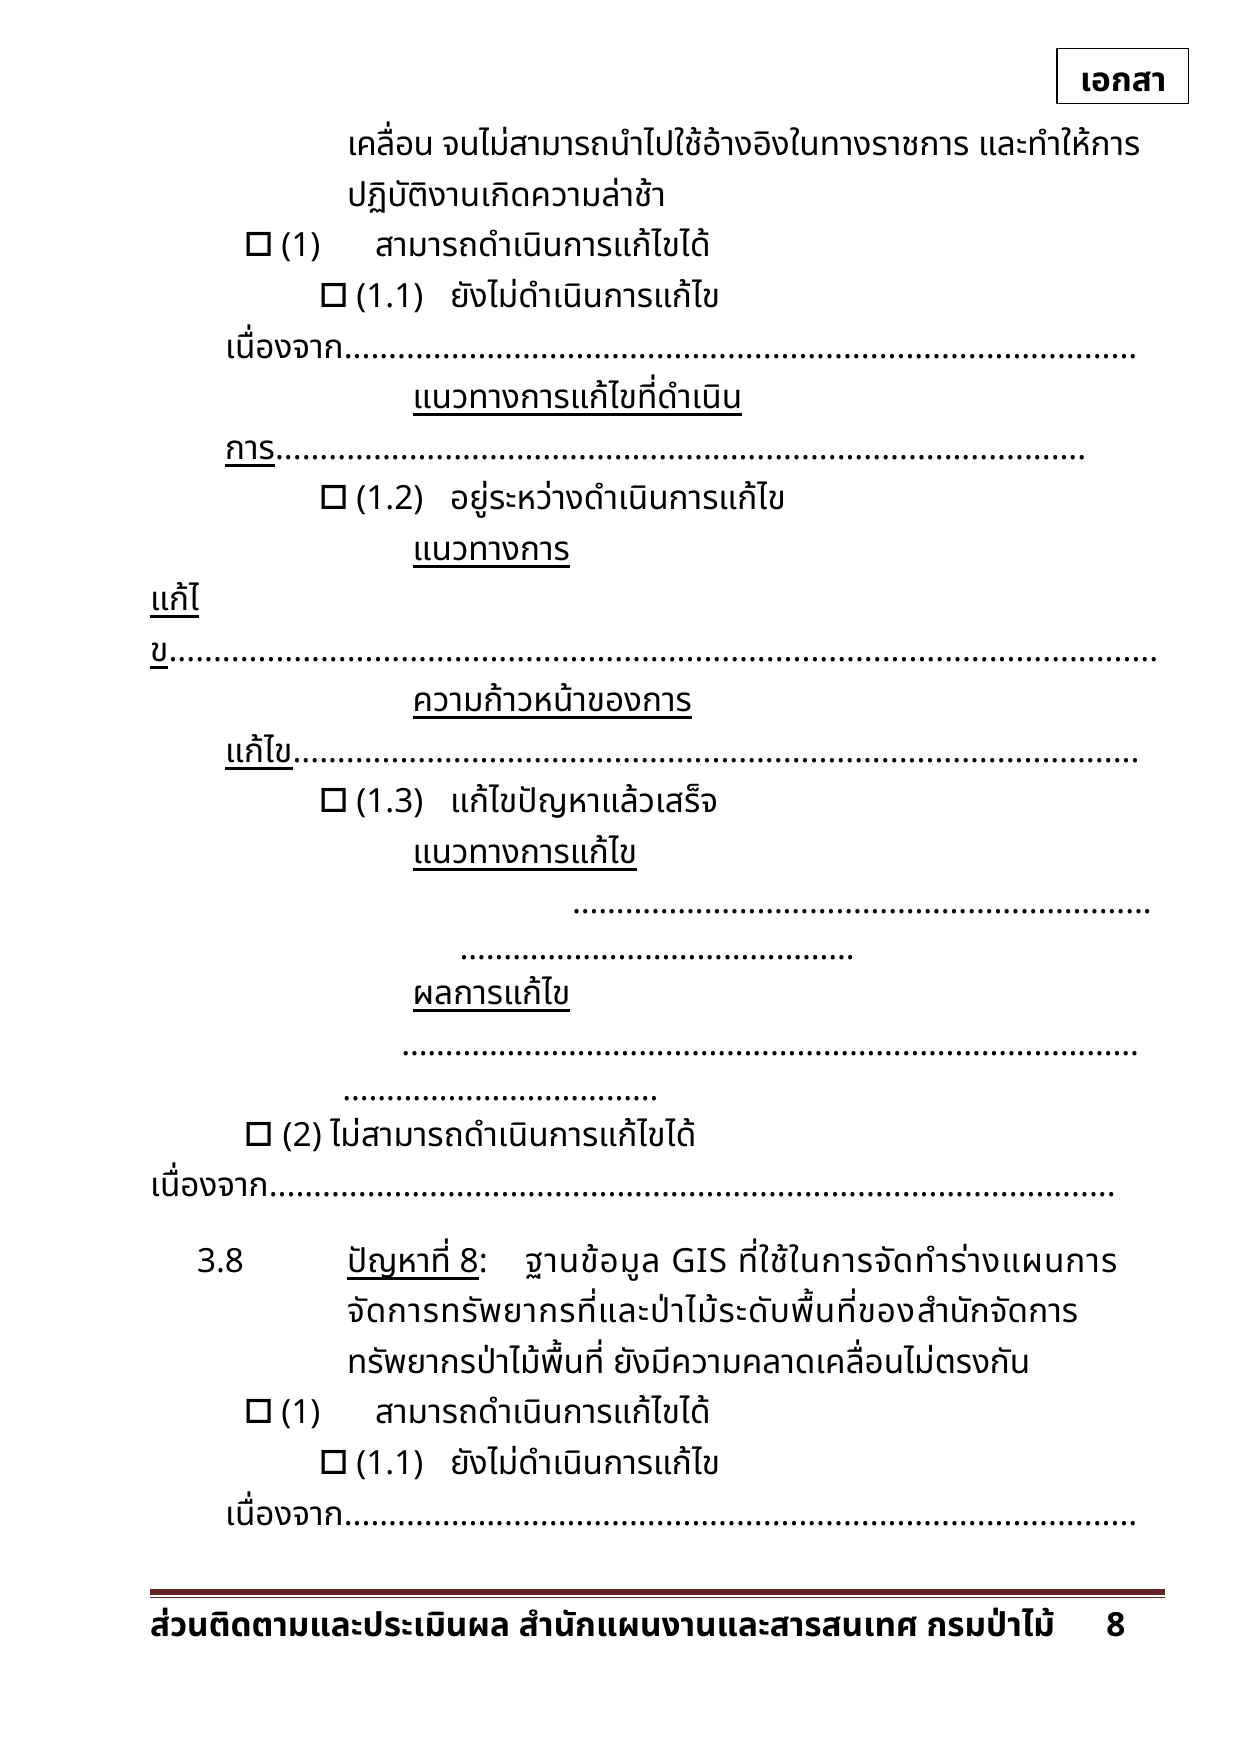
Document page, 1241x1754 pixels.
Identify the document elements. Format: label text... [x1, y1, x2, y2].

list (1) สามารถดำเนินการแก้ไขได้ [225, 1388, 1165, 1439]
list 3.8 ปัญหาที่ 8: ฐานข้อมูล GIS ที่ใช้ในการจัดทำร่างแผนการจัดการทรัพยากรที่และป่าไม้ระดับพื้นที่ของสำนักจัดการทรัพยากรป่าไม้พื้นที่ ยังมีความคลาดเคลื่อนไม่ตรงกัน [197, 1237, 1165, 1388]
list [197, 120, 1165, 221]
list (1.2) อยู่ระหว่างดำเนินการแก้ไข [225, 474, 1165, 525]
list แนวทางการแก้ไขที่ดำเนินการ........................................................................................... [225, 373, 1165, 474]
list ความก้าวหน้าของการแก้ไข............................................................................................... [225, 676, 1165, 777]
list (1) สามารถดำเนินการแก้ไขได้ [225, 221, 1165, 272]
list (1.1) ยังไม่ดำเนินการแก้ไข เนื่องจาก......................................................................................... [225, 272, 1165, 373]
list แนวทางการแก้ไข ………………………………………………………………………………………………… [412, 828, 1165, 969]
list (1.1) ยังไม่ดำเนินการแก้ไข เนื่องจาก......................................................................................... [225, 1439, 1165, 1540]
text (2) ไม่สามารถดำเนินการแก้ไขได้ เนื่องจาก............................................................................................... [150, 1110, 1165, 1212]
text (1.3) แก้ไขปัญหาแล้วเสร็จ [298, 777, 1165, 828]
text แนวทางการแก้ไข............................................................................................................... [150, 525, 1165, 676]
list ผลการแก้ไข ………………………………………………………………………………………………………… [342, 969, 1165, 1110]
